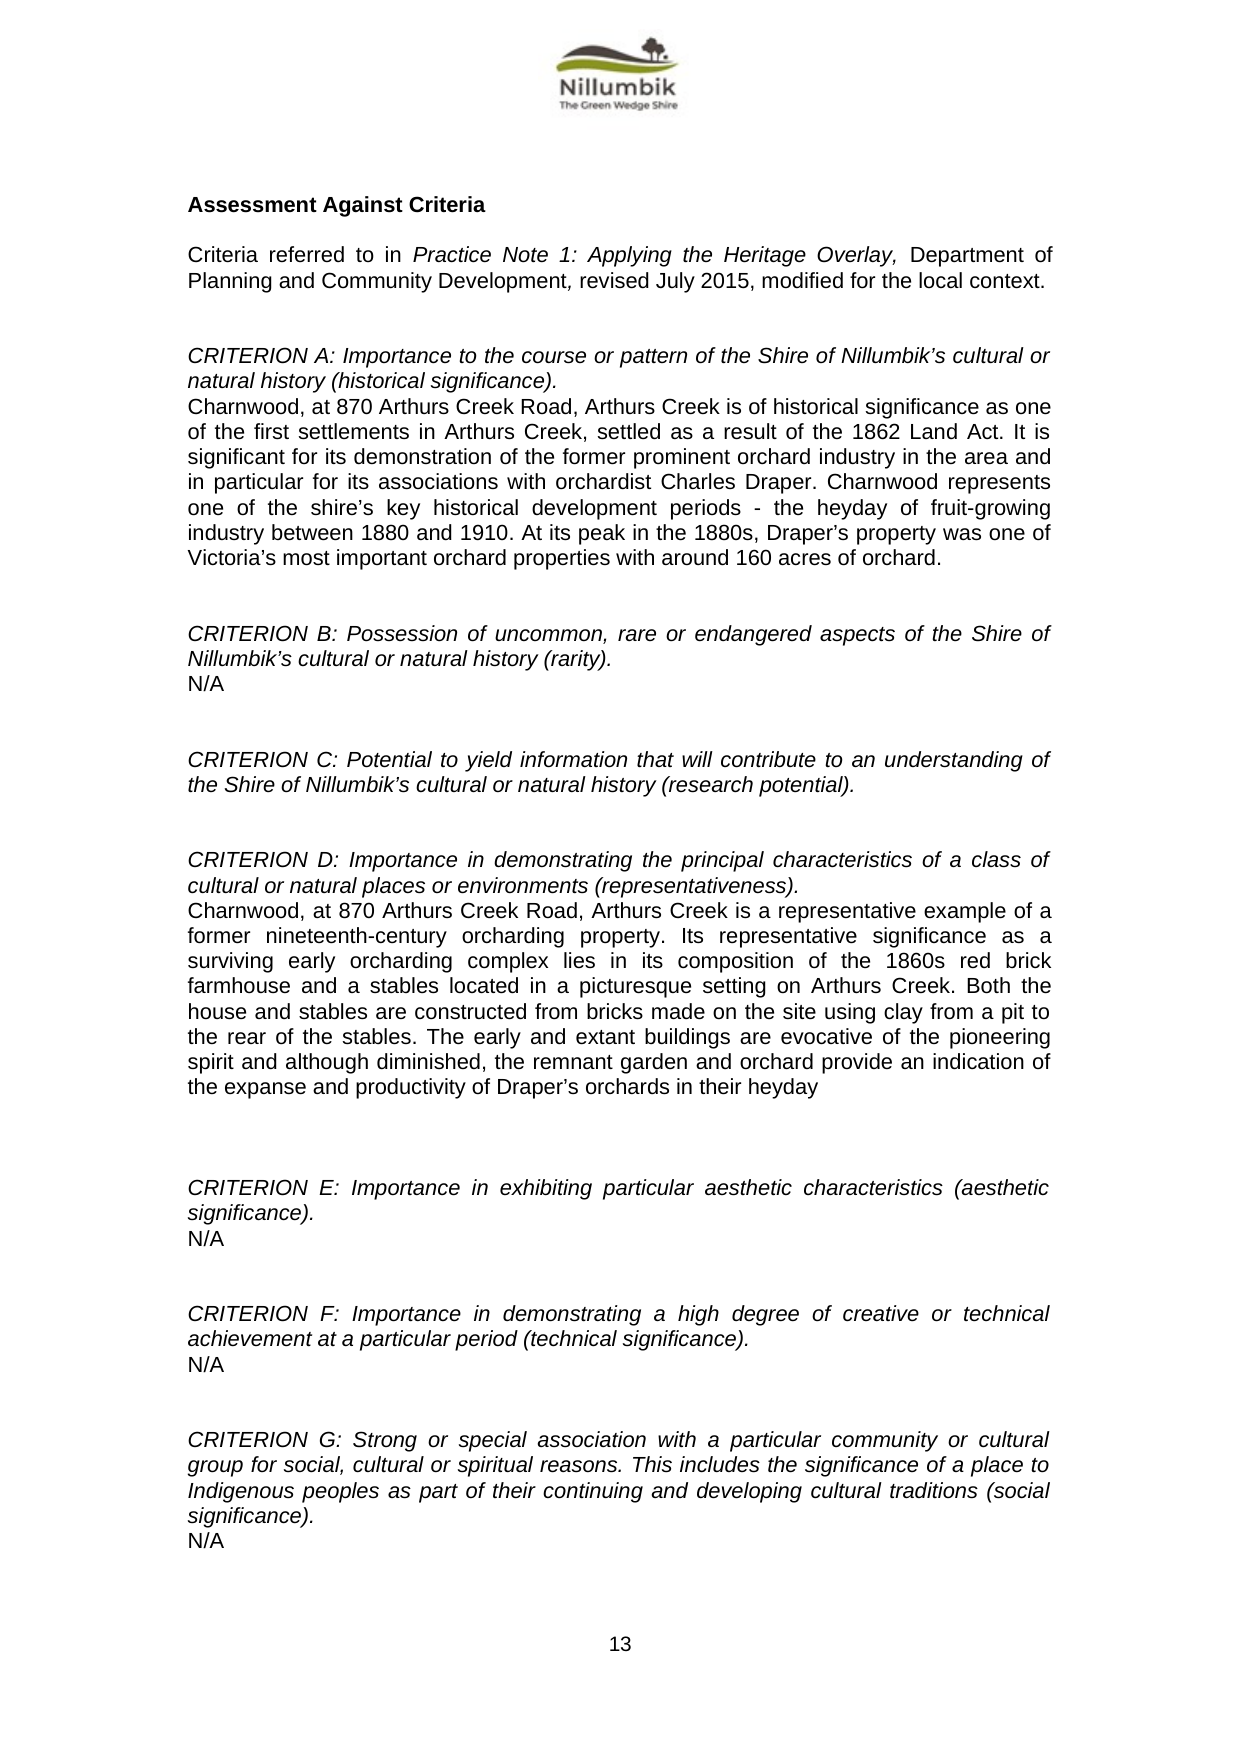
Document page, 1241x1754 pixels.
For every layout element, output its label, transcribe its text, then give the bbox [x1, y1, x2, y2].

text N/A [187, 1528, 1053, 1553]
text CRITERION D: Importance in demonstrating the principal characteristics of a class of cultural or natural places or environments (representativeness). [187, 847, 1053, 898]
picture [538, 29, 703, 130]
text CRITERION A: Importance to the course or pattern of the Shire of Nillumbik’s cultural or natural history (historical significance). [187, 343, 1053, 394]
text CRITERION E: Importance in exhibiting particular aesthetic characteristics (aesthetic significance). [187, 1175, 1053, 1226]
text Charnwood, at 870 Arthurs Creek Road, Arthurs Creek is of historical significance as one of the first settlements in Arthurs Creek, settled as a result of the 1862 Land Act. It is significant for its demonstration of the former prominent orchard industry in the area and in particular for its associations with orchardist Charles Draper. Charnwood represents one of the shire’s key historical development periods - the heyday of fruit-growing industry between 1880 and 1910. At its peak in the 1880s, Draper’s property was one of Victoria’s most important orchard properties with around 160 acres of orchard. [187, 394, 1053, 570]
text N/A [187, 671, 1053, 696]
text N/A [187, 1226, 1053, 1251]
text CRITERION F: Importance in demonstrating a high degree of creative or technical achievement at a particular period (technical significance). [187, 1301, 1053, 1352]
text Criteria referred to in Practice Note 1: Applying the Heritage Overlay, Department of Planning and Community Development, revised July 2015, modified for the local context. [187, 242, 1053, 293]
text Assessment Against Criteria [187, 192, 1053, 217]
text CRITERION G: Strong or special association with a particular community or cultural group for social, cultural or spiritual reasons. This includes the significance of a place to Indigenous peoples as part of their continuing and developing cultural traditions (social significance). [187, 1427, 1053, 1528]
text CRITERION B: Possession of uncommon, rare or endangered aspects of the Shire of Nillumbik’s cultural or natural history (rarity). [187, 621, 1053, 671]
text Charnwood, at 870 Arthurs Creek Road, Arthurs Creek is a representative example of a former nineteenth-century orcharding property. Its representative significance as a surviving early orcharding complex lies in its composition of the 1860s red brick farmhouse and a stables located in a picturesque setting on Arthurs Creek. Both the house and stables are constructed from bricks made on the site using clay from a pit to the rear of the stables. The early and extant buildings are evocative of the pioneering spirit and although diminished, the remnant garden and orchard provide an indication of the expanse and productivity of Draper’s orchards in their heyday [187, 898, 1053, 1099]
text N/A [187, 1352, 1053, 1377]
text CRITERION C: Potential to yield information that will contribute to an understanding of the Shire of Nillumbik’s cultural or natural history (research potential). [187, 747, 1053, 797]
